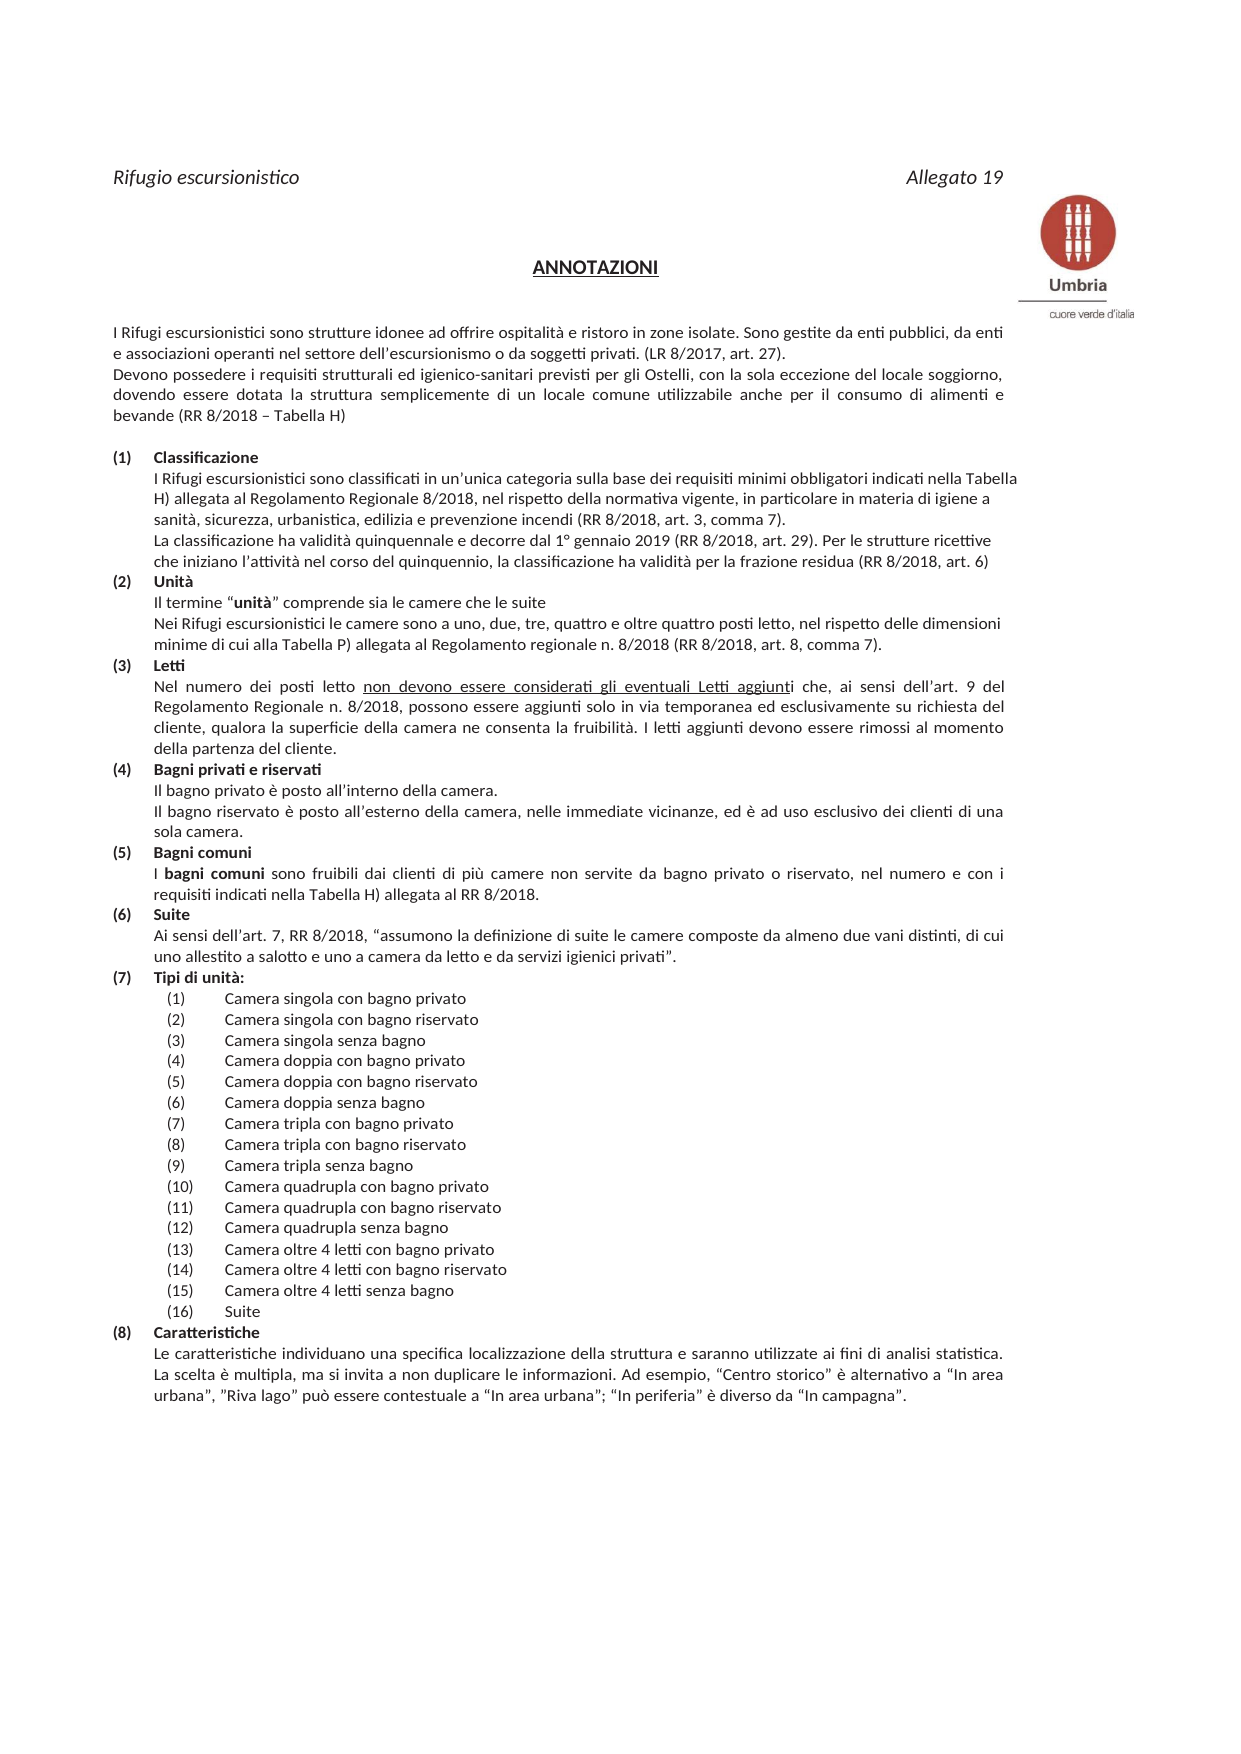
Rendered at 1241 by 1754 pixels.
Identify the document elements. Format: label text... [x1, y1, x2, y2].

text Ai sensi dell’art. 7, RR 8/2018, “assumono la definizione di suite le camere composte da almeno due vani distinti, di cui uno allestito a salotto e uno a camera da letto e da servizi igienici privati”. [153, 925, 1004, 967]
list Camera singola senza bagno [167, 1030, 1163, 1050]
list Camera doppia con bagno privato [167, 1051, 1163, 1071]
list Caratteristiche [113, 1322, 1163, 1343]
list Camera oltre 4 letti con bagno riservato [167, 1259, 1163, 1280]
text Il bagno riservato è posto all’esterno della camera, nelle immediate vicinanze, ed è ad uso esclusivo dei clienti di una sola camera. [153, 801, 1004, 842]
text Nei Rifugi escursionistici le camere sono a uno, due, tre, quattro e oltre quattro posti letto, nel rispetto delle dimensioni minime di cui alla Tabella P) allegata al Regolamento regionale n. 8/2018 (RR 8/2018, art. 8, comma 7). [153, 613, 1014, 654]
list Camera doppia con bagno riservato [167, 1071, 1163, 1092]
list Camera tripla con bagno riservato [167, 1134, 1163, 1154]
picture [1017, 194, 1135, 319]
text ANNOTAZIONI [102, 254, 1017, 279]
list Camera doppia senza bagno [167, 1092, 1163, 1113]
list Camera singola con bagno privato [167, 988, 1163, 1008]
list Bagni privati e riservati [113, 759, 1163, 779]
list Camera quadrupla con bagno riservato [167, 1197, 1163, 1217]
list Classificazione [113, 447, 1163, 467]
list Suite [113, 904, 1163, 925]
list Tipi di unità: [113, 967, 1163, 987]
list Camera quadrupla con bagno privato [167, 1176, 1163, 1196]
text I Rifugi escursionistici sono classificati in un’unica categoria sulla base dei requisiti minimi obbligatori indicati nella Tabella [153, 468, 1163, 488]
list Bagni comuni [113, 843, 1163, 863]
text La classificazione ha validità quinquennale e decorre dal 1° gennaio 2019 (RR 8/2018, art. 29). Per le strutture ricettive che iniziano l’attività nel corso del quinquennio, la classificazione ha validità per la frazione residua (RR 8/2018, art. 6) [153, 531, 1014, 571]
list Unità [113, 572, 1163, 592]
text I Rifugi escursionistici sono strutture idonee ad offrire ospitalità e ristoro in zone isolate. Sono gestite da enti pubblici, da enti e associazioni operanti nel settore dell’escursionismo o da soggetti privati. (LR 8/2017, art. 27). [113, 322, 1004, 363]
text H) allegata al Regolamento Regionale 8/2018, nel rispetto della normativa vigente, in particolare in materia di igiene a sanità, sicurezza, urbanistica, edilizia e prevenzione incendi (RR 8/2018, art. 3, comma 7). [153, 489, 1014, 530]
text Le caratteristiche individuano una specifica localizzazione della struttura e saranno utilizzate ai fini di analisi statistica. La scelta è multipla, ma si invita a non duplicare le informazioni. Ad esempio, “Centro storico” è alternativo a “In area urbana”, ”Riva lago” può essere contestuale a “In area urbana”; “In periferia” è diverso da “In campagna”. [153, 1343, 1004, 1405]
text Il bagno privato è posto all’interno della camera. [153, 780, 1163, 800]
list Suite [167, 1301, 1163, 1322]
text I bagni comuni sono fruibili dai clienti di più camere non servite da bagno privato o riservato, nel numero e con i requisiti indicati nella Tabella H) allegata al RR 8/2018. [153, 863, 1004, 904]
list Letti [113, 655, 1163, 675]
text Devono possedere i requisiti strutturali ed igienico-sanitari previsti per gli Ostelli, con la sola eccezione del locale soggiorno, dovendo essere dotata la struttura semplicemente di un locale comune utilizzabile anche per il consumo di alimenti e bevande (RR 8/2018 – Tabella H) [113, 364, 1004, 426]
list Camera quadrupla senza bagno [167, 1218, 1163, 1238]
text Il termine “unità” comprende sia le camere che le suite [153, 592, 1163, 613]
text Rifugio escursionistico Allegato 19 [113, 164, 1163, 189]
text Nel numero dei posti letto non devono essere considerati gli eventuali Letti aggiunti che, ai sensi dell’art. 9 del Regolamento Regionale n. 8/2018, possono essere aggiunti solo in via temporanea ed esclusivamente su richiesta del cliente, qualora la superficie della camera ne consenta la fruibilità. I letti aggiunti devono essere rimossi al momento della partenza del cliente. [153, 676, 1004, 759]
list Camera tripla con bagno privato [167, 1113, 1163, 1133]
list Camera oltre 4 letti con bagno privato [167, 1239, 1163, 1259]
list Camera singola con bagno riservato [167, 1009, 1163, 1029]
list Camera oltre 4 letti senza bagno [167, 1281, 1163, 1301]
list Camera tripla senza bagno [167, 1155, 1163, 1176]
